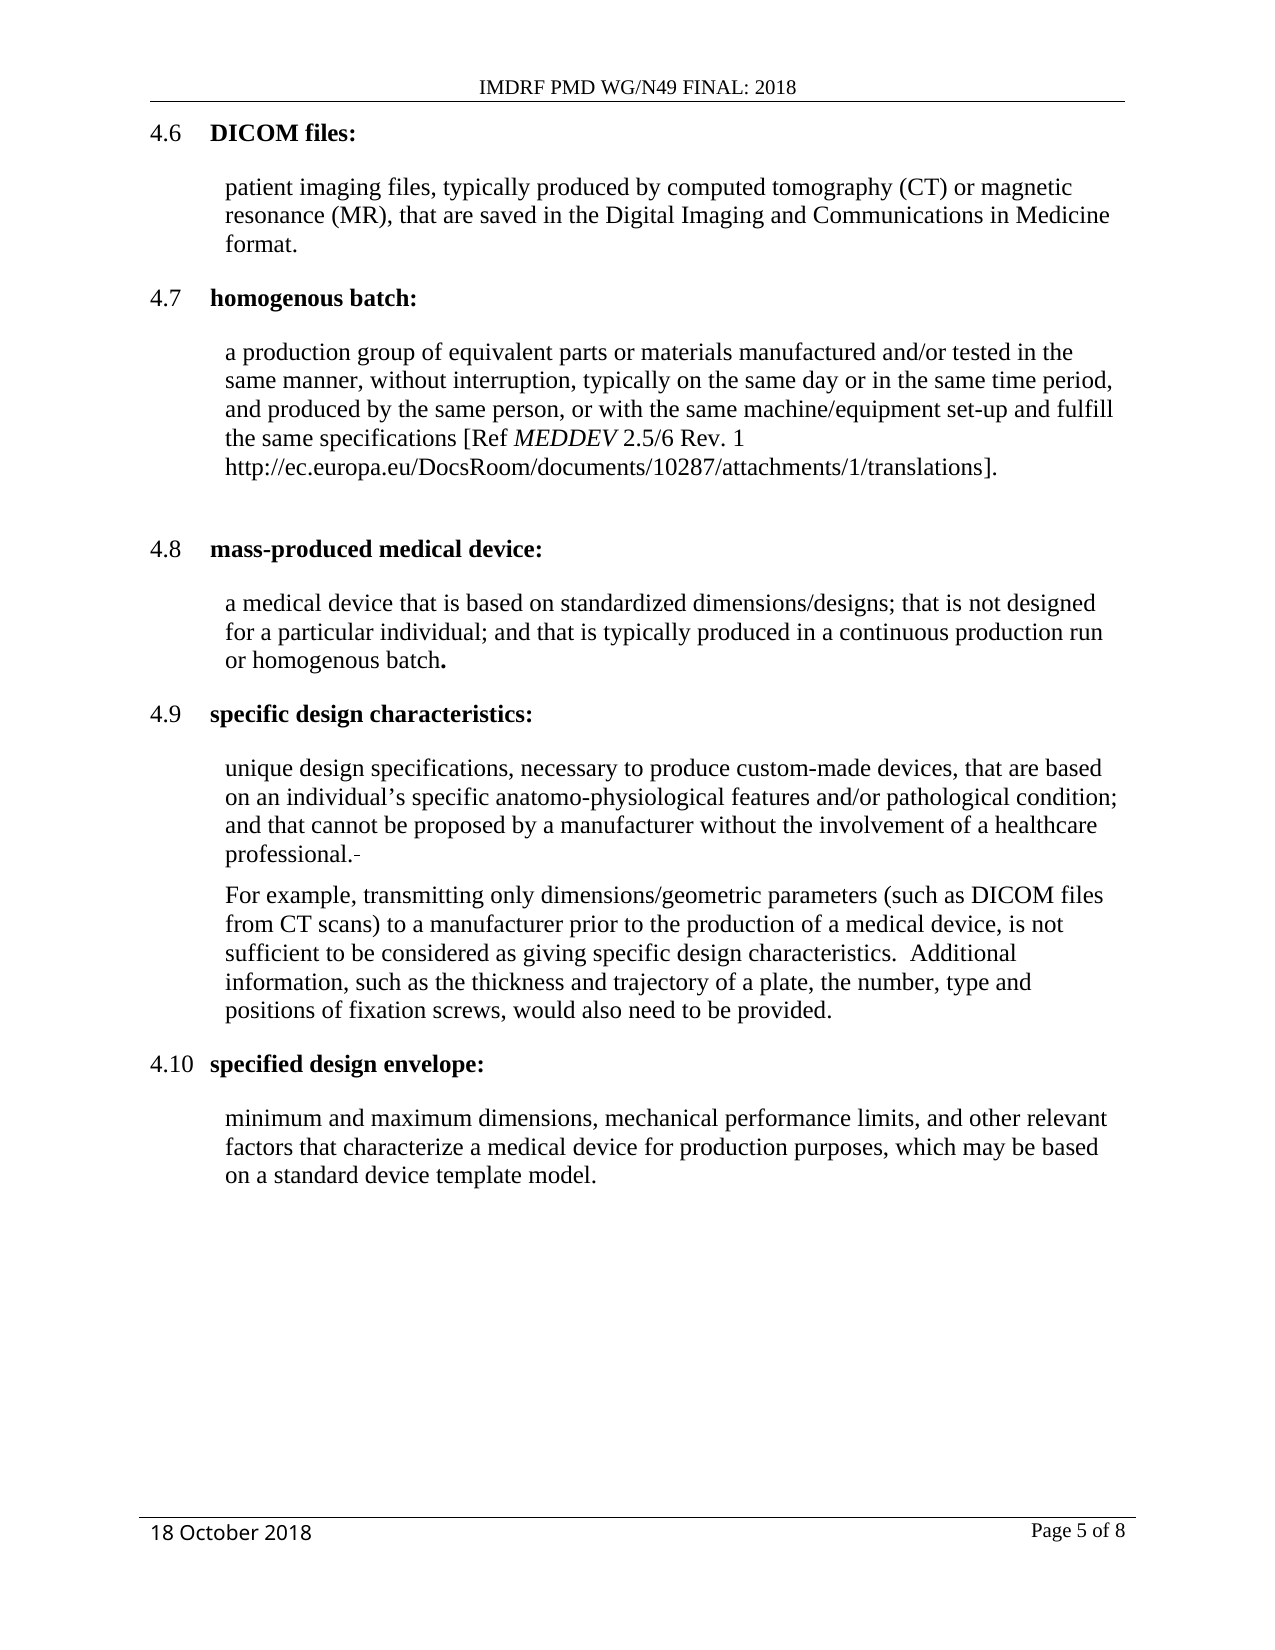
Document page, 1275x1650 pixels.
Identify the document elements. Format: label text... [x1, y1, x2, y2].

text unique design specifications, necessary to produce custom-made devices, that are based on an individual’s specific anatomo-physiological features and/or pathological condition; and that cannot be proposed by a manufacturer without the involvement of a healthcare professional. [225, 753, 1125, 868]
subtitle minimum and maximum dimensions, mechanical performance limits, and other relevant factors that characterize a medical device for production purposes, which may be based on a standard device template model. [225, 1103, 1125, 1189]
text patient imaging files, typically produced by computed tomography (CT) or magnetic resonance (MR), that are saved in the Digital Imaging and Communications in Medicine format. [225, 172, 1125, 258]
subtitle DICOM files: [150, 118, 1125, 147]
subtitle specific design characteristics: [150, 699, 1125, 728]
subtitle homogenous batch: [150, 283, 1125, 312]
subtitle specified design envelope: [150, 1049, 1125, 1078]
subtitle mass-produced medical device: [150, 534, 1125, 563]
text a production group of equivalent parts or materials manufactured and/or tested in the same manner, without interruption, typically on the same day or in the same time period, and produced by the same person, or with the same machine/equipment set-up and fulfill the same specifications [Ref MEDDEV 2.5/6 Rev. 1 http://ec.europa.eu/DocsRoom/documents/10287/attachments/1/translations]. [225, 337, 1125, 481]
subtitle a medical device that is based on standardized dimensions/designs; that is not designed for a particular individual; and that is typically produced in a continuous production run or homogenous batch. [225, 588, 1125, 674]
text For example, transmitting only dimensions/geometric parameters (such as DICOM files from CT scans) to a manufacturer prior to the production of a medical device, is not sufficient to be considered as giving specific design characteristics. Additional information, such as the thickness and trajectory of a plate, the number, type and positions of fixation screws, would also need to be provided. [225, 881, 1125, 1024]
